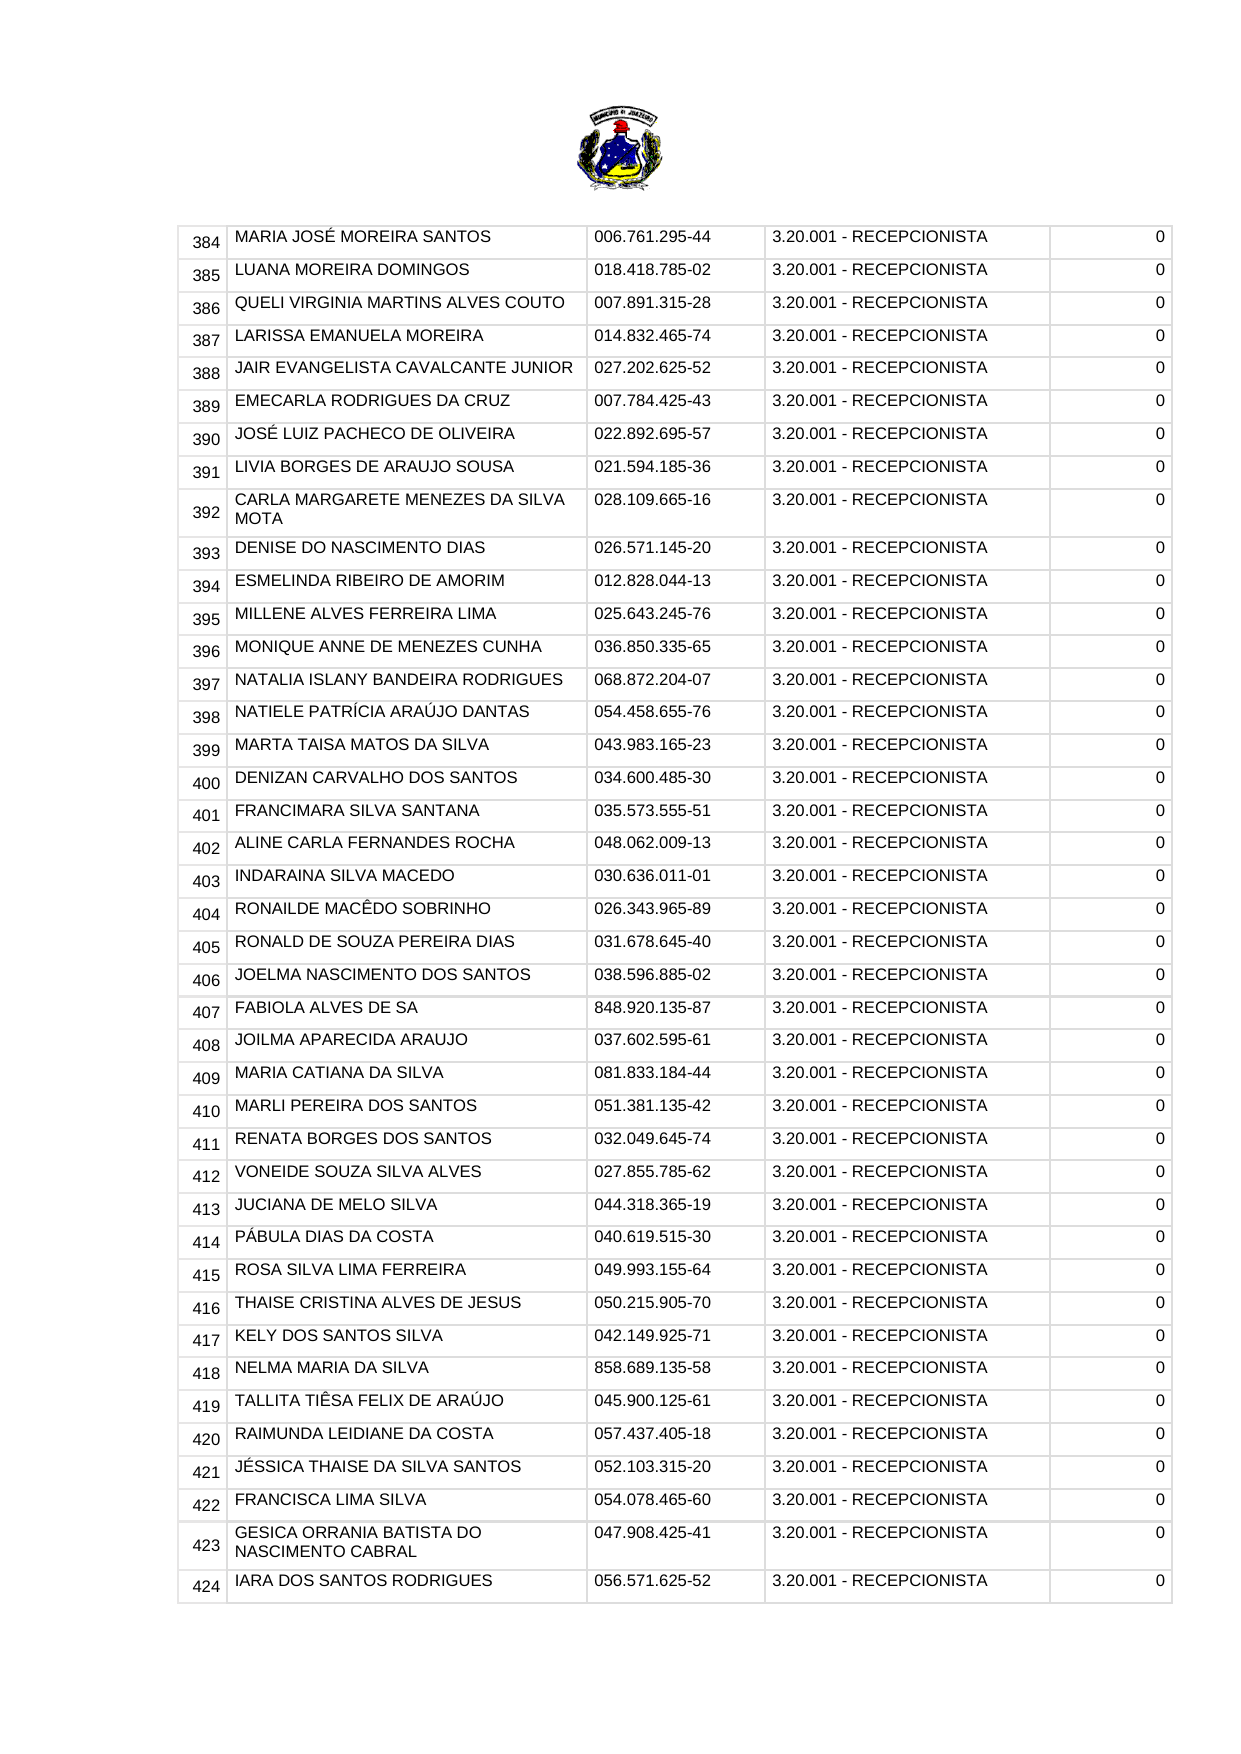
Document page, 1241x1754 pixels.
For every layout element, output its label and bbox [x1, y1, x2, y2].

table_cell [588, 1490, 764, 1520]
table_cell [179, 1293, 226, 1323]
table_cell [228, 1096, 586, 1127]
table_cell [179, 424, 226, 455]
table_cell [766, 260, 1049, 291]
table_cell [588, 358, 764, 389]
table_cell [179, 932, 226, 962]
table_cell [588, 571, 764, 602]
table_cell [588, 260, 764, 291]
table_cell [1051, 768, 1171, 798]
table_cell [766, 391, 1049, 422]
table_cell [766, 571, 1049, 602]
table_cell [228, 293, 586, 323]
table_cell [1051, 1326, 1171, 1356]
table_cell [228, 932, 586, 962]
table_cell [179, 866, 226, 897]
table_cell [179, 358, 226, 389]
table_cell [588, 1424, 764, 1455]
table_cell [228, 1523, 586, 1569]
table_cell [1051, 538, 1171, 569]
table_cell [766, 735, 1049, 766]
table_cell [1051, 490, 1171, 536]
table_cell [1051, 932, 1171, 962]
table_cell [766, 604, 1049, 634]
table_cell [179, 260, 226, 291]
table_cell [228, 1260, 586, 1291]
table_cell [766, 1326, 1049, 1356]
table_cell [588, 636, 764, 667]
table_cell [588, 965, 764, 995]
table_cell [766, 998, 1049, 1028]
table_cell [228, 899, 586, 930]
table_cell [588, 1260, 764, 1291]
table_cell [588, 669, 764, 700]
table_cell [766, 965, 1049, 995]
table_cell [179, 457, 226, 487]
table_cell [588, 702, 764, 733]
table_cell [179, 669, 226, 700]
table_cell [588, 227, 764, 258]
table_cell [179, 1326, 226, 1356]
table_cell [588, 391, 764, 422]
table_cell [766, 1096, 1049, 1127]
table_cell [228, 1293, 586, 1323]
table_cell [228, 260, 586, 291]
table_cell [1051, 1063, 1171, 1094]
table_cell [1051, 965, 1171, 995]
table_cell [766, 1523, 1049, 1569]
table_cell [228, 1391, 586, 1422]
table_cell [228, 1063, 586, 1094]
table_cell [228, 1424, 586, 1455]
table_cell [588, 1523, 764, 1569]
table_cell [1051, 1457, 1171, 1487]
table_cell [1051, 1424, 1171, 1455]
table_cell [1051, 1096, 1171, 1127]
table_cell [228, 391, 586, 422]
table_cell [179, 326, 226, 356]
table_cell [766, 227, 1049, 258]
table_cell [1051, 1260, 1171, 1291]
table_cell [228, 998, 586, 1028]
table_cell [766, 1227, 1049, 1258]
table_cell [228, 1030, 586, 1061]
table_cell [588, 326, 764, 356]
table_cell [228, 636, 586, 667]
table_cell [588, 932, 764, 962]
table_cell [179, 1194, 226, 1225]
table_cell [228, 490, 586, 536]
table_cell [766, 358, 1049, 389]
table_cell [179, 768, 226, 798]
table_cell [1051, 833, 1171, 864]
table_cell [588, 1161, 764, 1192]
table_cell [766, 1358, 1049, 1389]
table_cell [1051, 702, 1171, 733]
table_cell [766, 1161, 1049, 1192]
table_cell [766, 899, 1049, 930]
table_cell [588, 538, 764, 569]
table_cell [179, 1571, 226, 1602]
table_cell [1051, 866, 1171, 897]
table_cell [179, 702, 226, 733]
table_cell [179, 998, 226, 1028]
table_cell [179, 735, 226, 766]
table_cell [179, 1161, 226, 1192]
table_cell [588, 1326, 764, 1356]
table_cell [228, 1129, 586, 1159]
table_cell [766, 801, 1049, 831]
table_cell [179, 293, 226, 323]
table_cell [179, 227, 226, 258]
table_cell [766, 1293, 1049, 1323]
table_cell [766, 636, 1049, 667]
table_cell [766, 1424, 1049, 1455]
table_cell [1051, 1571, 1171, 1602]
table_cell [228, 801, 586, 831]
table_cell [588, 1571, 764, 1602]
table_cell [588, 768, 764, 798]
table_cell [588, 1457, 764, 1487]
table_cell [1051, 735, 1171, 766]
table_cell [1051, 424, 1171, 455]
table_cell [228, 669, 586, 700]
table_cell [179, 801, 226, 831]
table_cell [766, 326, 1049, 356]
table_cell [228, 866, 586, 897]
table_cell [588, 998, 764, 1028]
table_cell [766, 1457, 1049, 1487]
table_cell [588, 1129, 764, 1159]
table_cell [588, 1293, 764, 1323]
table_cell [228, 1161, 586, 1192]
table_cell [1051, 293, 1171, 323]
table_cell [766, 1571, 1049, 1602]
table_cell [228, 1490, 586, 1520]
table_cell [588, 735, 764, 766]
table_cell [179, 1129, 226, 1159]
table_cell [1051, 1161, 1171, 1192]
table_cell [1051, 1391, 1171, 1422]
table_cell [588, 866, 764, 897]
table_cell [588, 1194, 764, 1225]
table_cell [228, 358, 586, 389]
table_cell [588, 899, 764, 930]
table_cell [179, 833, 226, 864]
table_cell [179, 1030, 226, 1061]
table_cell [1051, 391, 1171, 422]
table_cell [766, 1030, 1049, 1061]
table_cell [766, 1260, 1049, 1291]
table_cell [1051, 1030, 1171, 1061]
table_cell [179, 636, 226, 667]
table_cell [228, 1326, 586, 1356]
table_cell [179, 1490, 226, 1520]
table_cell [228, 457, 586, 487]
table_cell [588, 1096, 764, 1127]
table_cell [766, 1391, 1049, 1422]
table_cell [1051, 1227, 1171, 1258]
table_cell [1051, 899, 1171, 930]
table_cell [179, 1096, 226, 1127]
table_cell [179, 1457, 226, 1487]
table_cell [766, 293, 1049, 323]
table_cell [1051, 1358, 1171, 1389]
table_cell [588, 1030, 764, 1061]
picture [574, 102, 666, 197]
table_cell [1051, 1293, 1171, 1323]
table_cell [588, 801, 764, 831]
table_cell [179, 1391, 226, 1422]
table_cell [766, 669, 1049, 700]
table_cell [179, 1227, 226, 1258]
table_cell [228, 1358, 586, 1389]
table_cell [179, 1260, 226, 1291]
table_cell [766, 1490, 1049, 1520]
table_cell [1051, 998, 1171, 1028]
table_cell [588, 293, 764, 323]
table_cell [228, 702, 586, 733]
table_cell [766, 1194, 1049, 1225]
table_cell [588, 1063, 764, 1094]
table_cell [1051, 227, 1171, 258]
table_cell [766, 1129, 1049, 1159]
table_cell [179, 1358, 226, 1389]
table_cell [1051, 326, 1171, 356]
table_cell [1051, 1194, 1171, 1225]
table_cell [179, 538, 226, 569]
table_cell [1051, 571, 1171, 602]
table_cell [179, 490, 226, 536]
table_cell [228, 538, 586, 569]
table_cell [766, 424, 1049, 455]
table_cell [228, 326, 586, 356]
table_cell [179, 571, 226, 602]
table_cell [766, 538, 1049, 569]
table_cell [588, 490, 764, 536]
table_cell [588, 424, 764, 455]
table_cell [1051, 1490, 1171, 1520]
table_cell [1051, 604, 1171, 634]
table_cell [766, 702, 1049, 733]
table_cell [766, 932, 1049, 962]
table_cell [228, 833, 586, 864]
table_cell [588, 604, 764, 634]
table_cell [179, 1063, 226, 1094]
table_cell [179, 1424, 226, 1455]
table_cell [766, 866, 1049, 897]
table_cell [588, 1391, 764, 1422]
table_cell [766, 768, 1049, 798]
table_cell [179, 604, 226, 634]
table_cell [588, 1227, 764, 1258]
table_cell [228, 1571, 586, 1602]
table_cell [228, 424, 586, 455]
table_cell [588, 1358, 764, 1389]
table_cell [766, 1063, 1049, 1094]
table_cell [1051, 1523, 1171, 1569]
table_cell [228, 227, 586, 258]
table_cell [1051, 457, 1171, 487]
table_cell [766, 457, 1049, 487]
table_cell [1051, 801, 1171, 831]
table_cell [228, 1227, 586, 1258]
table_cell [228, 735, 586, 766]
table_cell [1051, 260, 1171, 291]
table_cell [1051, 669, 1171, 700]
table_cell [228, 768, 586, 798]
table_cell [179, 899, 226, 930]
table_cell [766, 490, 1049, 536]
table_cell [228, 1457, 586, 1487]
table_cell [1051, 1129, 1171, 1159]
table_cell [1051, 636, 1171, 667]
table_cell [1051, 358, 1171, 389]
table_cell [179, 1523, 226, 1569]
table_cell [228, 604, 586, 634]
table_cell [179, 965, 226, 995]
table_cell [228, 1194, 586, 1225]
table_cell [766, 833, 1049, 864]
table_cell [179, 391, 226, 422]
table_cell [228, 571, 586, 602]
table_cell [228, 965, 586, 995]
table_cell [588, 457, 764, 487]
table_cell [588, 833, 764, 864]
